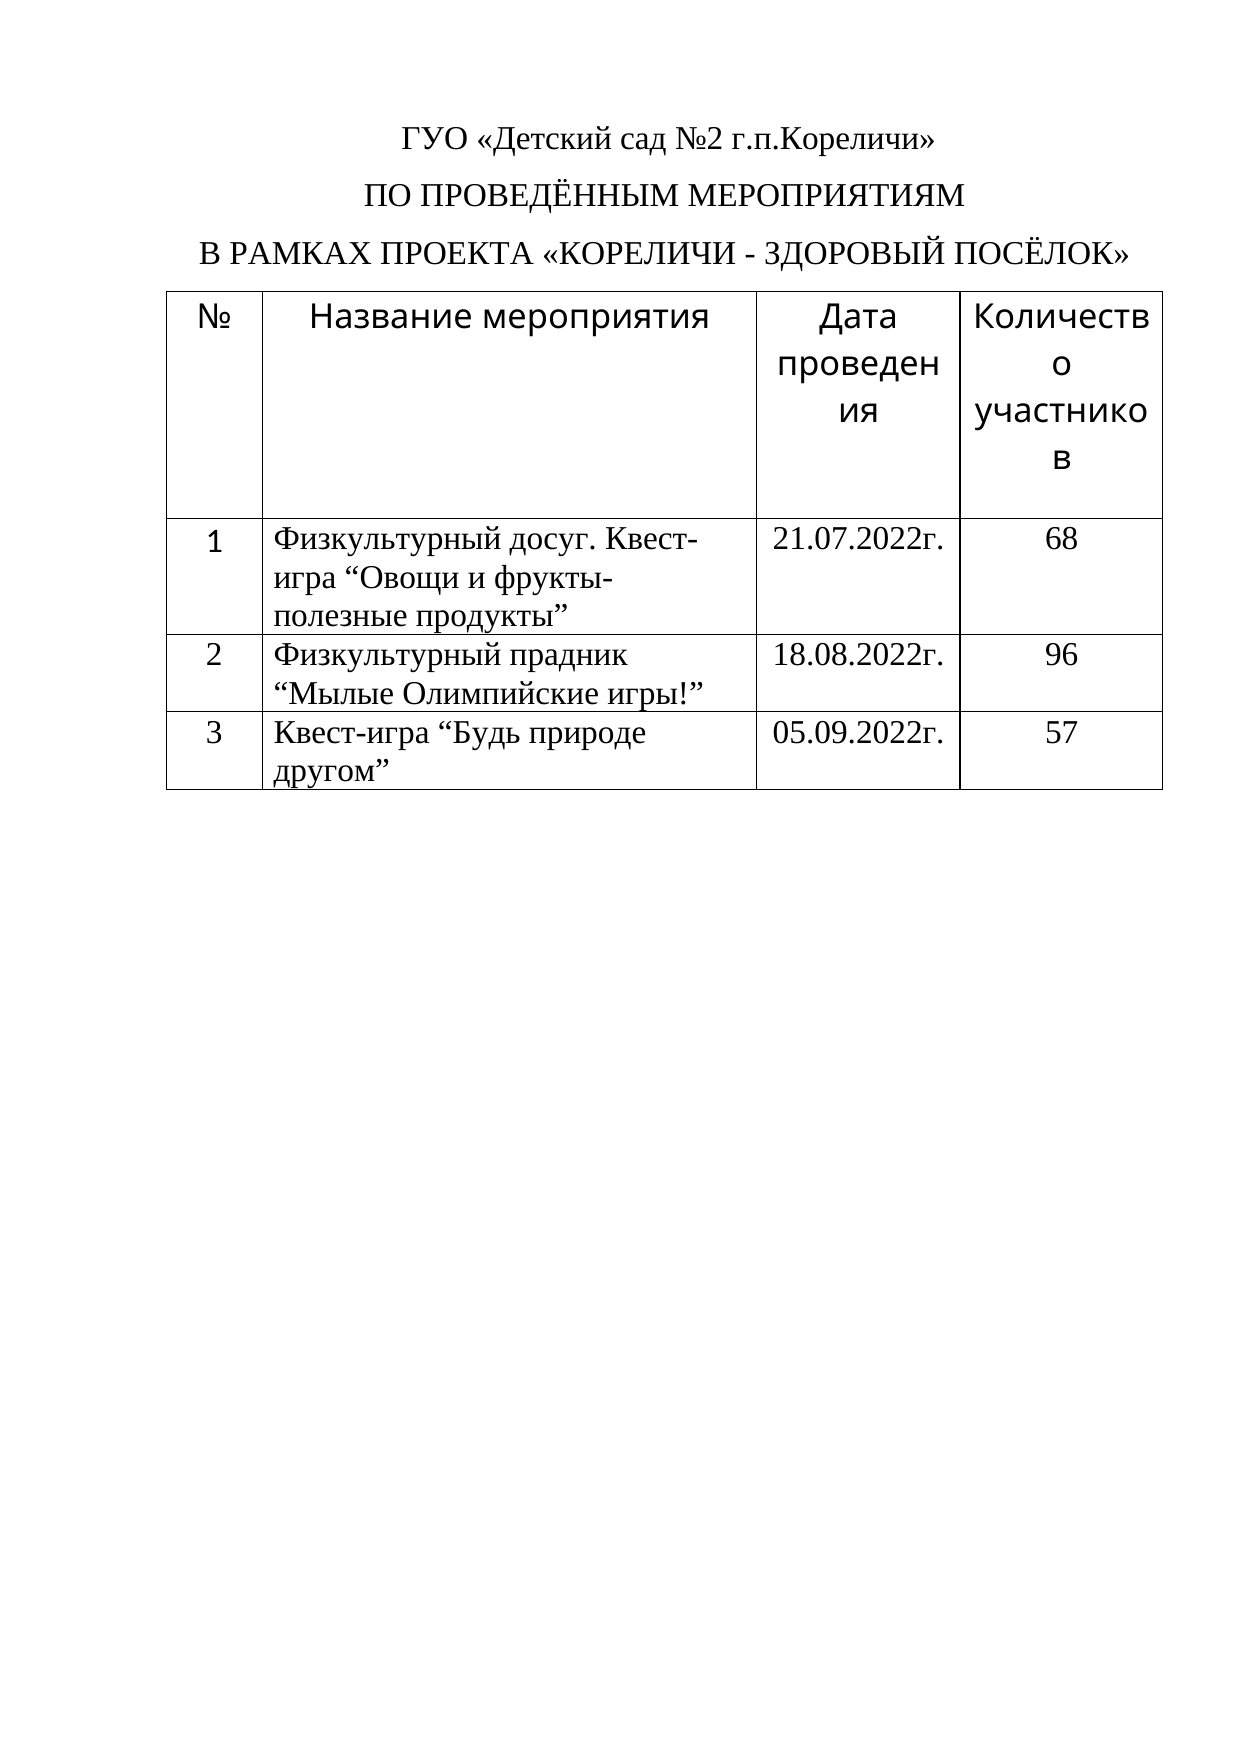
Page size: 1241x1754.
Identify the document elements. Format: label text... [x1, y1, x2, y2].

table_cell 3 [167, 712, 262, 789]
table_cell 1 [167, 519, 262, 633]
table_cell 18.08.2022г. [757, 635, 959, 711]
table_cell 57 [961, 712, 1162, 789]
table_header Количество участников [961, 292, 1162, 517]
table_cell 96 [961, 635, 1162, 711]
text ГУО «Детский сад №2 г.п.Кореличи» [177, 118, 1152, 156]
table_cell 21.07.2022г. [757, 519, 959, 633]
table_header № [167, 292, 262, 517]
table_cell Физкультурный прадник “Мылые Олимпийские игры!” [263, 635, 756, 711]
table_cell 05.09.2022г. [757, 712, 959, 789]
table_cell Физкультурный досуг. Квест-игра “Овощи и фрукты-полезные продукты” [263, 519, 756, 633]
table_header Дата проведения [757, 292, 959, 517]
table_cell 2 [167, 635, 262, 711]
table_cell 68 [961, 519, 1162, 633]
table_header Название мероприятия [263, 292, 756, 517]
text ПО ПРОВЕДЁННЫМ МЕРОПРИЯТИЯМ [177, 176, 1152, 214]
table_cell Квест-игра “Будь природе другом” [263, 712, 756, 789]
text В РАМКАХ ПРОЕКТА «КОРЕЛИЧИ - ЗДОРОВЫЙ ПОСЁЛОК» [177, 233, 1152, 271]
